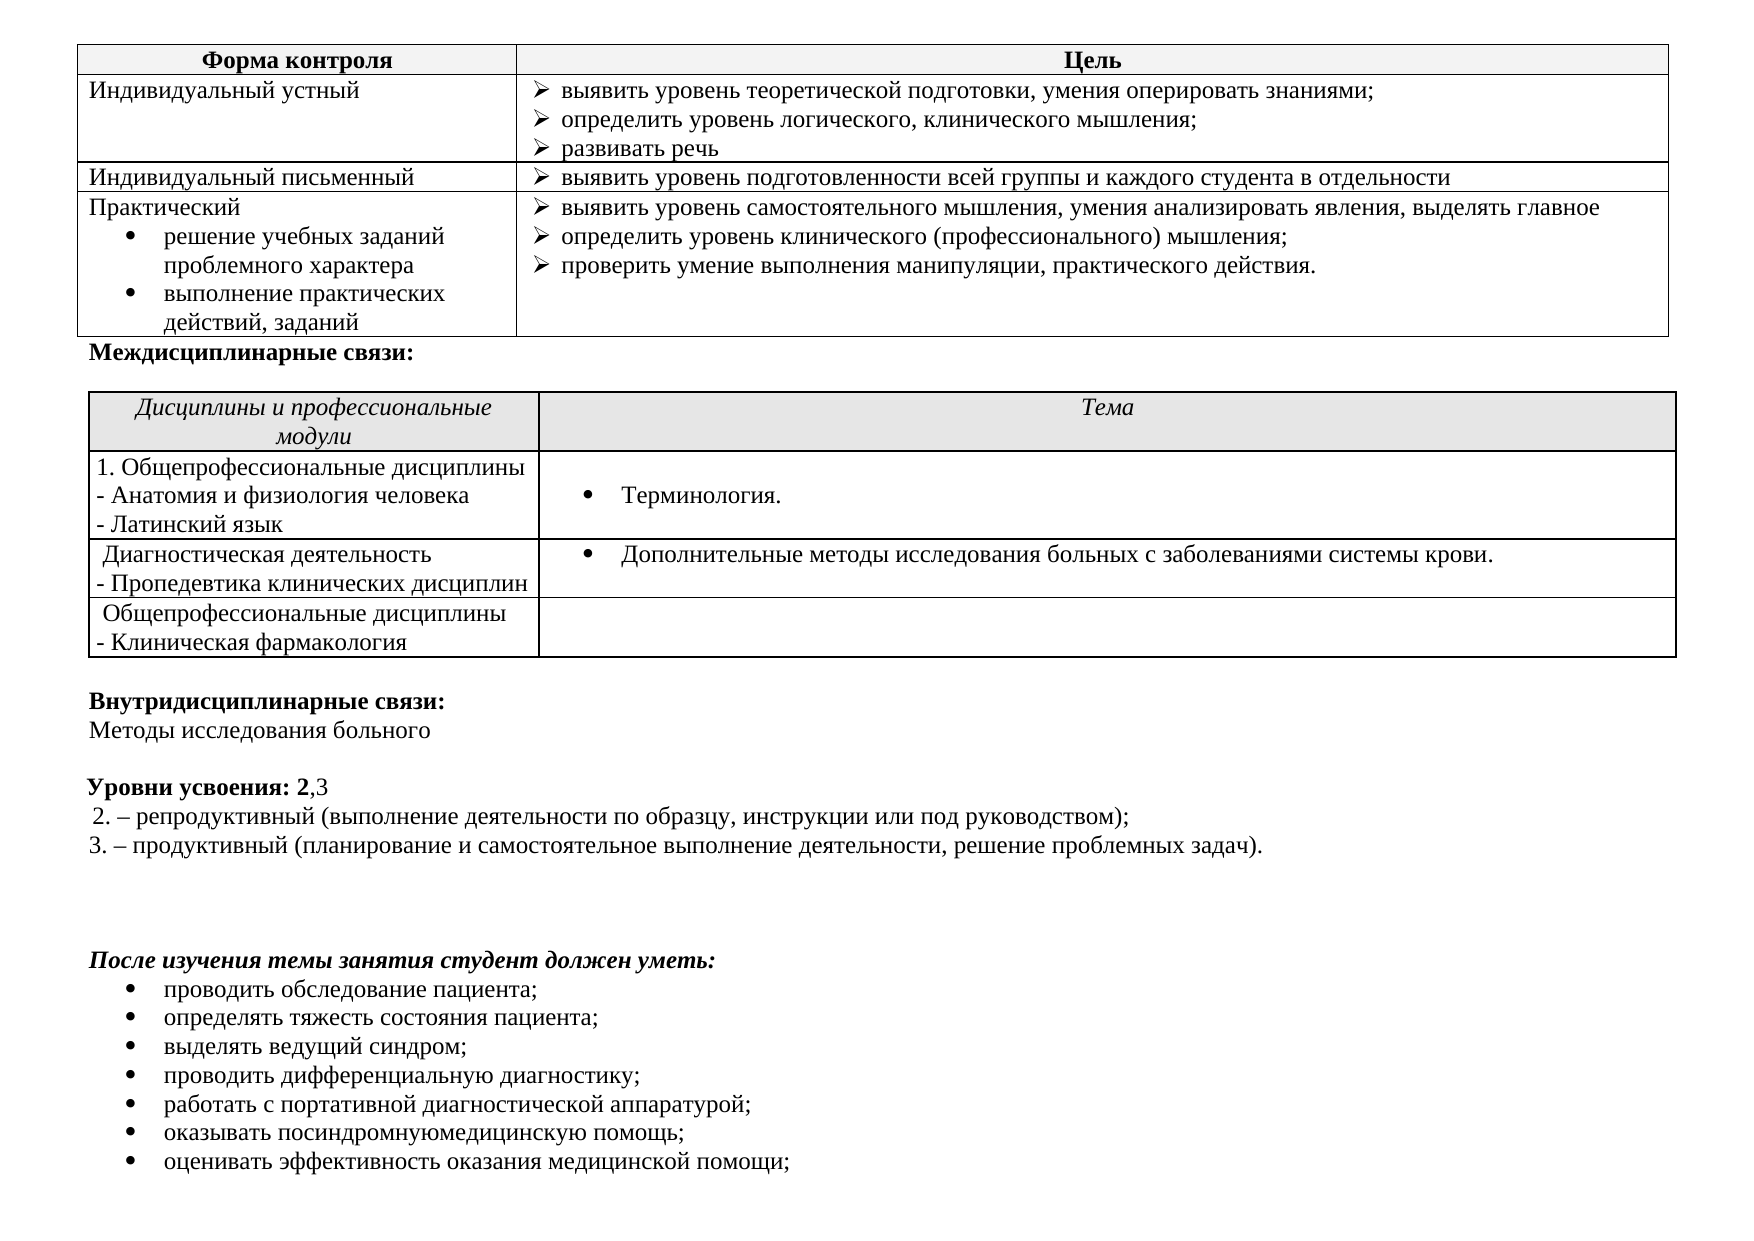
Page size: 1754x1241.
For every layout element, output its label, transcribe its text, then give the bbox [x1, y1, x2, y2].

list оценивать эффективность оказания медицинской помощи; [126, 1146, 1698, 1175]
list проводить обследование пациента; [126, 974, 1698, 1002]
table_cell [540, 598, 1675, 656]
table_header Дисциплины и профессиональные модули [90, 393, 538, 450]
table_cell Индивидуальный письменный [78, 163, 516, 191]
table_header Тема [540, 393, 1675, 450]
table_cell Терминология. [540, 452, 1675, 538]
list оказывать посиндромнуюмедицинскую помощь; [126, 1117, 1698, 1146]
list определять тяжесть состояния пациента; [126, 1002, 1698, 1031]
table_cell 1. Общепрофессиональные дисциплины - Анатомия и физиология человека - Латинский язык [90, 452, 538, 538]
text Методы исследования больного [89, 715, 1698, 744]
table_cell Практический решение учебных заданий проблемного характера выполнение практических действий, заданий [78, 192, 516, 336]
table_header Форма контроля [78, 45, 516, 74]
text 3. – продуктивный (планирование и самостоятельное выполнение деятельности, решение проблемных задач). [89, 830, 1698, 859]
table_cell Дополнительные методы исследования больных с заболеваниями системы крови. [540, 540, 1675, 597]
list проводить дифференциальную диагностику; [126, 1060, 1698, 1089]
table_cell выявить уровень подготовленности всей группы и каждого студента в отдельности [517, 163, 1668, 191]
table_cell выявить уровень самостоятельного мышления, умения анализировать явления, выделять главное определить уровень клинического (профессионального) мышления; проверить умение выполнения манипуляции, практического действия. [517, 192, 1668, 336]
table_header Цель [517, 45, 1668, 74]
text Внутридисциплинарные связи: [89, 686, 1698, 715]
table_cell Общепрофессиональные дисциплины - Клиническая фармакология [90, 598, 538, 656]
text 2. – репродуктивный (выполнение деятельности по образцу, инструкции или под руководством); [29, 801, 1698, 830]
text Уровни усвоения: 2,3 [29, 772, 1698, 801]
list выделять ведущий синдром; [126, 1031, 1698, 1060]
list работать с портативной диагностической аппаратурой; [126, 1089, 1698, 1117]
table_cell Диагностическая деятельность - Пропедевтика клинических дисциплин [90, 540, 538, 597]
table_cell Индивидуальный устный [78, 75, 516, 161]
table_cell выявить уровень теоретической подготовки, умения оперировать знаниями; определить уровень логического, клинического мышления; развивать речь [517, 75, 1668, 161]
text После изучения темы занятия студент должен уметь: [89, 945, 1698, 974]
text Междисциплинарные связи: [89, 337, 1698, 366]
